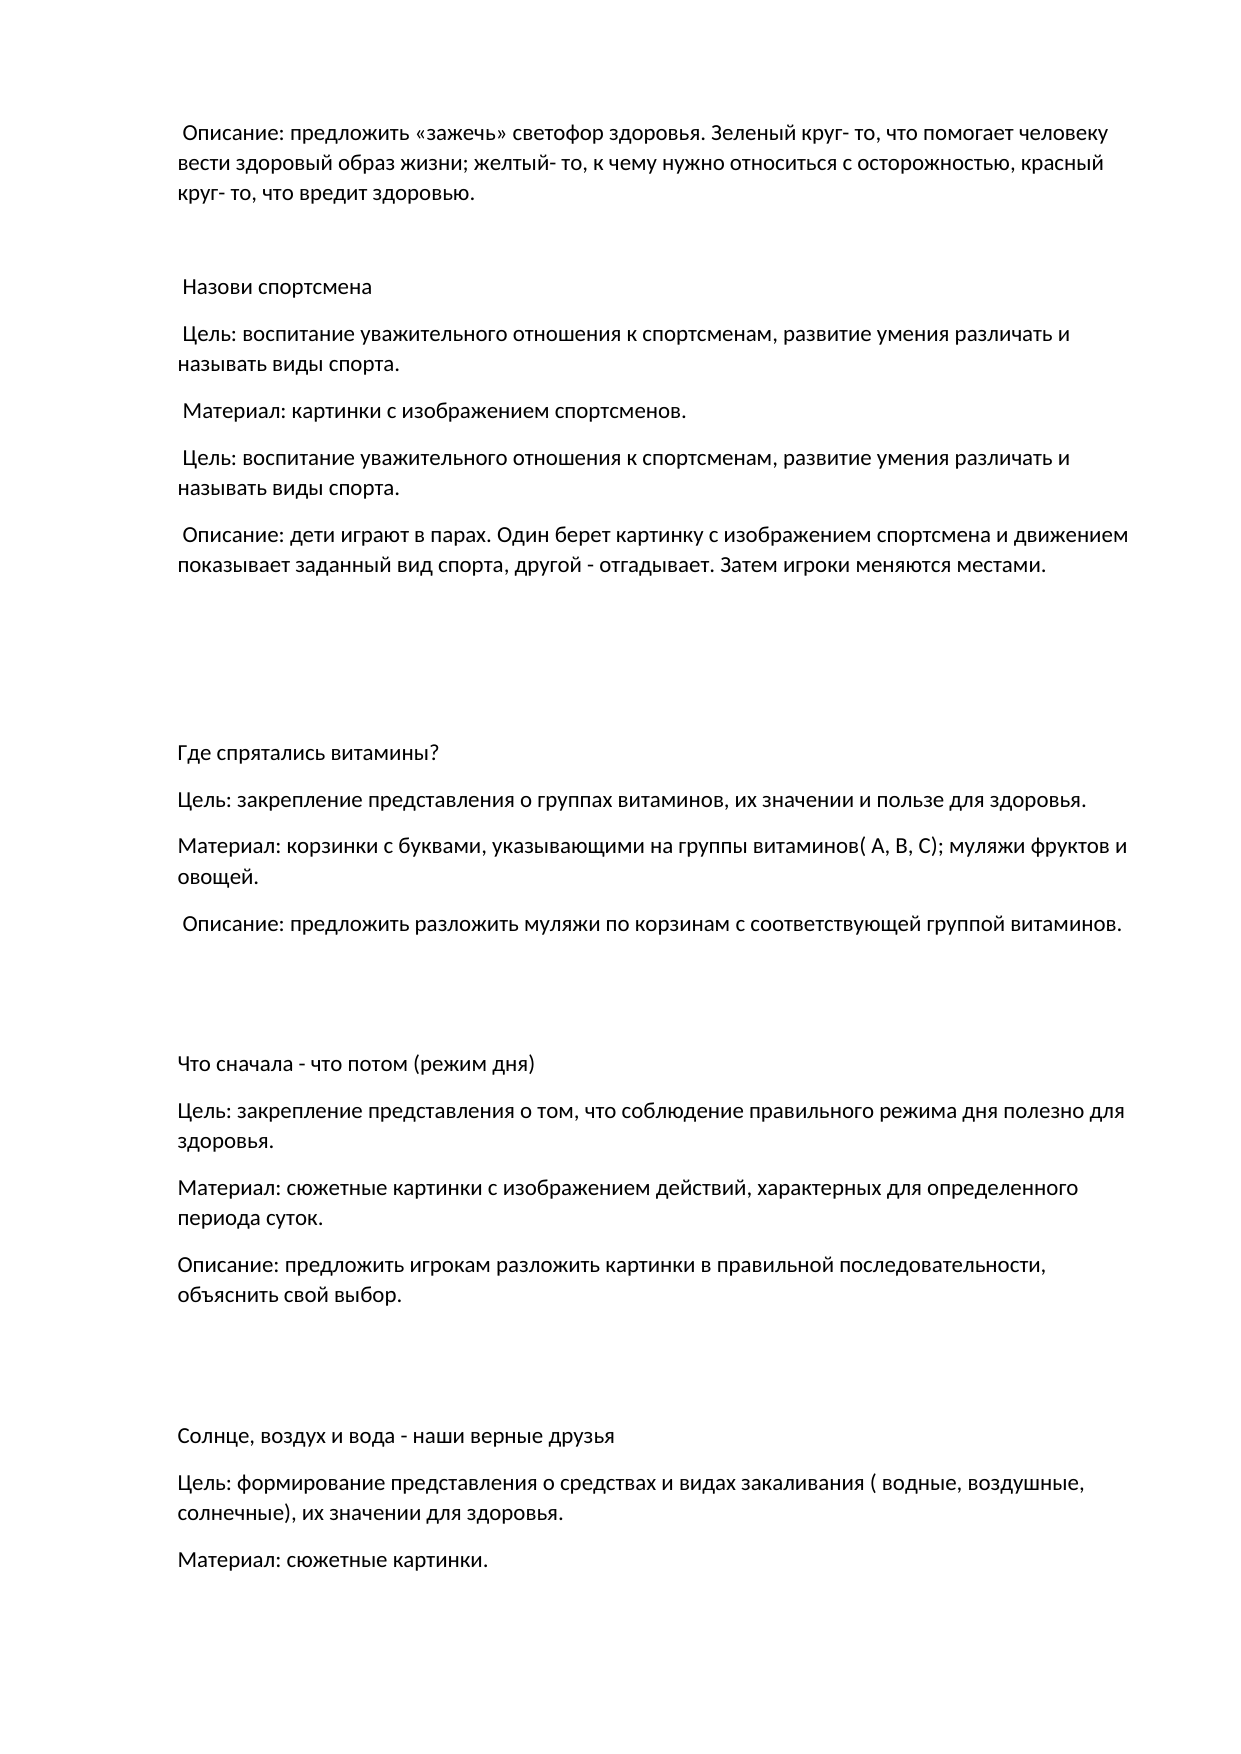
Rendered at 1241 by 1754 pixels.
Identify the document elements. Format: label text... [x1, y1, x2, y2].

text Материал: картинки с изображением спортсменов. [177, 396, 1152, 424]
text Солнце, воздух и вода - наши верные друзья [177, 1421, 1152, 1449]
text Описание: предложить игрокам разложить картинки в правильной последовательности, объяснить свой выбор. [177, 1250, 1152, 1309]
text Цель: закрепление представления о группах витаминов, их значении и пользе для здоровья. [177, 785, 1152, 813]
text Материал: сюжетные картинки. [177, 1545, 1152, 1573]
text Описание: предложить разложить муляжи по корзинам с соответствующей группой витаминов. [177, 909, 1152, 937]
text Где спрятались витамины? [177, 738, 1152, 766]
text Что сначала - что потом (режим дня) [177, 1049, 1152, 1077]
text Цель: воспитание уважительного отношения к спортсменам, развитие умения различать и называть виды спорта. [177, 443, 1152, 501]
text Описание: предложить «зажечь» светофор здоровья. Зеленый круг- то, что помогает человеку вести здоровый образ жизни; желтый- то, к чему нужно относиться с осторожностью, красный круг- то, что вредит здоровью. [177, 118, 1152, 207]
text Цель: воспитание уважительного отношения к спортсменам, развитие умения различать и называть виды спорта. [177, 319, 1152, 377]
text Цель: формирование представления о средствах и видах закаливания ( водные, воздушные, солнечные), их значении для здоровья. [177, 1468, 1152, 1526]
text Назови спортсмена [177, 272, 1152, 300]
text Цель: закрепление представления о том, что соблюдение правильного режима дня полезно для здоровья. [177, 1096, 1152, 1154]
text Материал: корзинки с буквами, указывающими на группы витаминов( А, В, С); муляжи фруктов и овощей. [177, 832, 1152, 890]
text Материал: сюжетные картинки с изображением действий, характерных для определенного периода суток. [177, 1173, 1152, 1232]
text Описание: дети играют в парах. Один берет картинку с изображением спортсмена и движением показывает заданный вид спорта, другой - отгадывает. Затем игроки меняются местами. [177, 520, 1152, 578]
